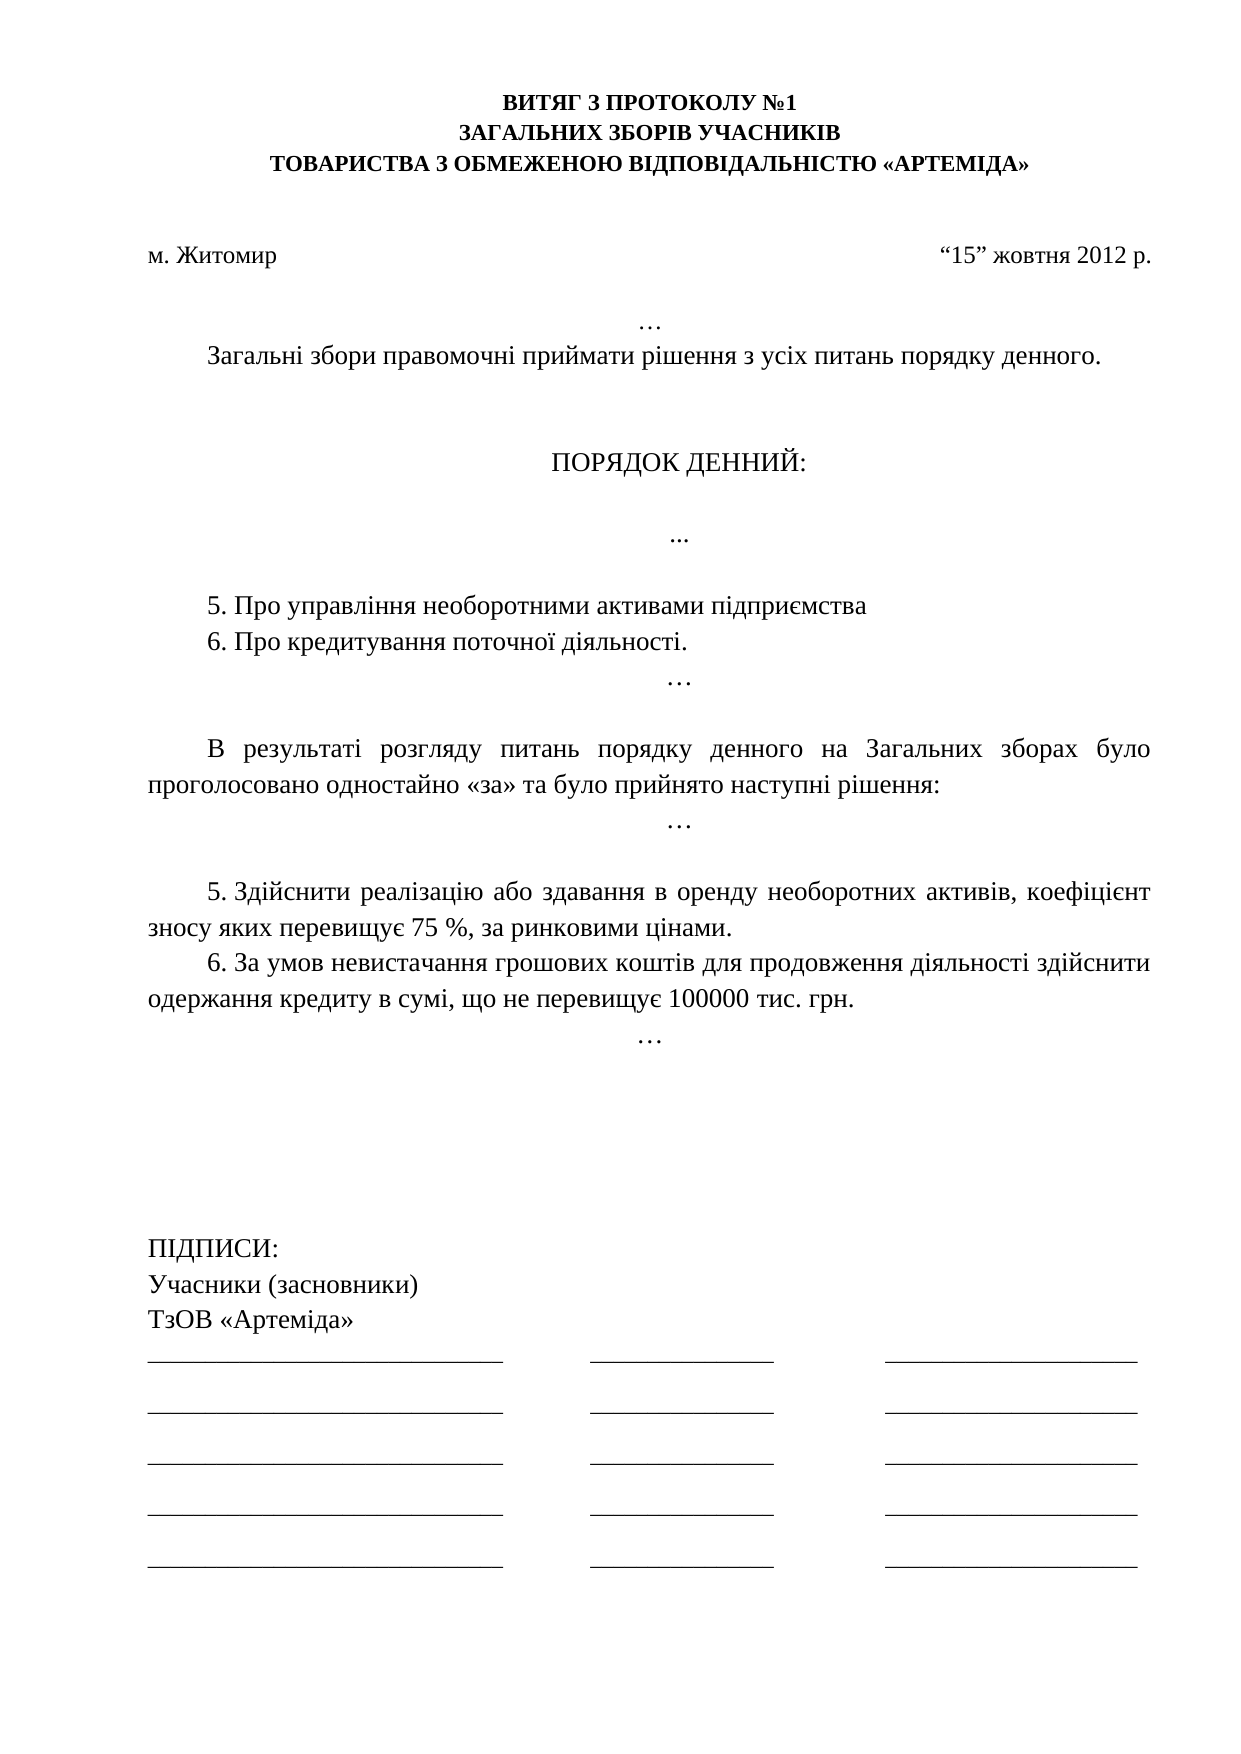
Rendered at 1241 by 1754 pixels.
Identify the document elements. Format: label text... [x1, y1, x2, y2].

table_cell “15” жовтня 2012 р. [650, 240, 1163, 273]
text … [148, 1018, 1152, 1049]
text _______________________________ ________________ ______________________ [148, 1339, 1152, 1366]
text … [148, 661, 1152, 692]
text В результаті розгляду питань порядку денного на Загальних зборах було проголосовано одностайно «за» та було прийнято наступні рішення: [148, 732, 1152, 799]
text 5. Про управління необоротними активами підприємства [148, 589, 1152, 620]
text ПІДПИСИ: [148, 1232, 1152, 1263]
text _______________________________ ________________ ______________________ [148, 1390, 1152, 1417]
text _______________________________ ________________ ______________________ [148, 1543, 1152, 1570]
text 5. Здійснити реалізацію або здавання в оренду необоротних активів, коефіцієнт зносу яких перевищує 75 %, за ринковими цінами. [148, 875, 1152, 942]
text Учасники (засновники) [148, 1268, 1152, 1299]
text … [148, 803, 1152, 834]
text Загальні збори правомочні приймати рішення з усіх питань порядку денного. [148, 339, 1152, 370]
text ПОРЯДОК ДЕННИЙ: [148, 446, 1152, 477]
table_header ВИТЯГ З ПРОТОКОЛУ №1 ЗАГАЛЬНИХ ЗБОРІВ УЧАСНИКІВ ТОВАРИСТВА З ОБМЕЖЕНОЮ ВІДПОВІДАЛЬНІСТЮ «АРТЕМІДА» [136, 59, 1163, 240]
table_cell м. Житомир [136, 240, 650, 273]
text 6. За умов невистачання грошових коштів для продовження діяльності здійснити одержання кредиту в сумі, що не перевищує 100000 тис. грн. [148, 946, 1152, 1013]
text _______________________________ ________________ ______________________ [148, 1492, 1152, 1519]
text ТзОВ «Артеміда» [148, 1304, 1152, 1335]
text … [148, 306, 1152, 335]
text _______________________________ ________________ ______________________ [148, 1441, 1152, 1468]
text ... [148, 518, 1152, 549]
text 6. Про кредитування поточної діяльності. [148, 625, 1152, 656]
